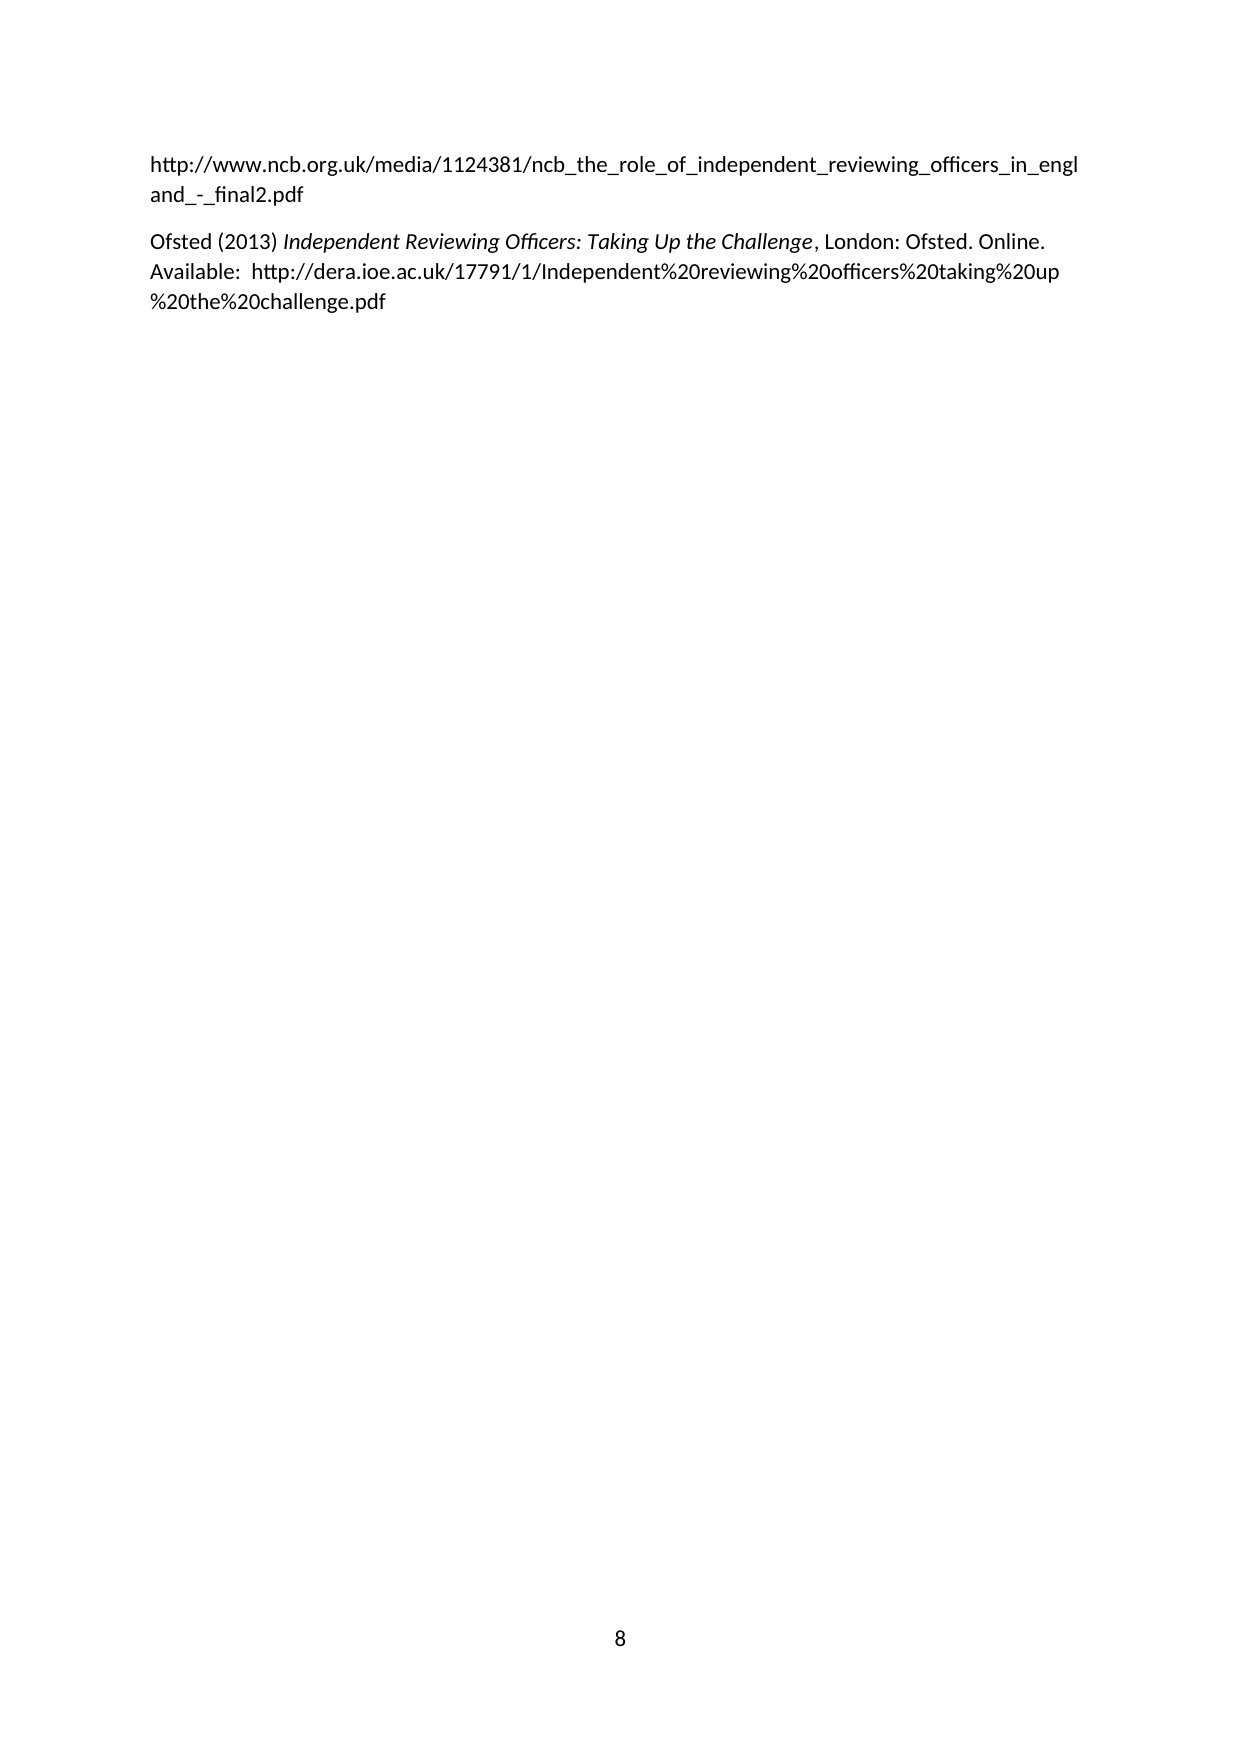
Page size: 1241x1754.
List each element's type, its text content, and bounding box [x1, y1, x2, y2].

text Ofsted (2013) Independent Reviewing Officers: Taking Up the Challenge, London: Ofsted. Online. Available: http://dera.ioe.ac.uk/17791/1/Independent%20reviewing%20officers%20taking%20up%20the%20challenge.pdf [150, 227, 1090, 316]
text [150, 150, 1090, 208]
